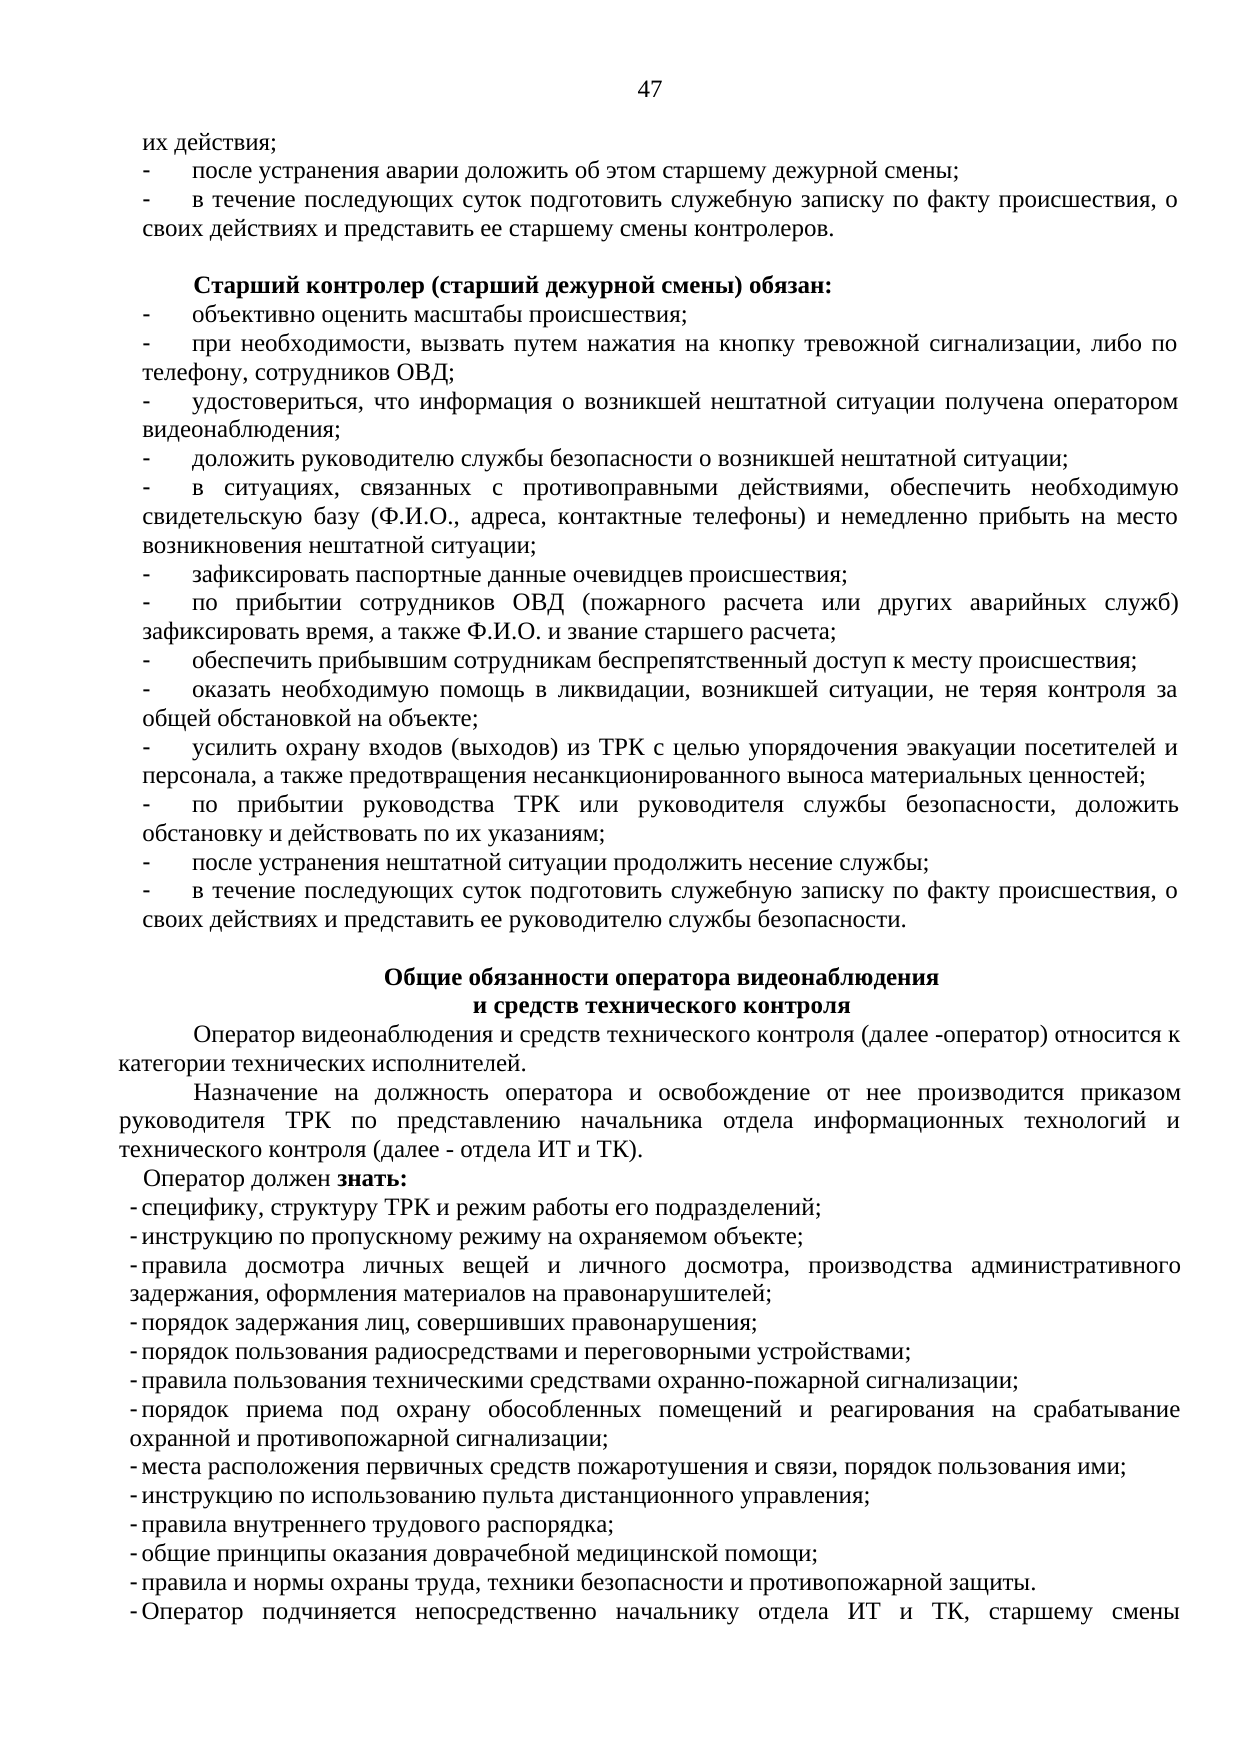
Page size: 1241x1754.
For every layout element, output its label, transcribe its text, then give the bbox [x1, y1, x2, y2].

list обеспечить прибывшим сотрудникам беспрепятственный доступ к месту происшествия; [142, 645, 1179, 674]
list правила и нормы охраны труда, техники безопасности и противопожарной защиты. [129, 1567, 1181, 1596]
list оказать необходимую помощь в ликвидации, возникшей ситуации, не теряя контроля за общей обстановкой на объекте; [142, 674, 1179, 731]
list зафиксировать паспортные данные очевидцев происшествия; [142, 558, 1179, 587]
list правила пользования техническими средствами охранно-пожарной сигнализации; [129, 1365, 1181, 1394]
text Общие обязанности оператора видеонаблюдения [118, 962, 1181, 991]
list инструкцию по пропускному режиму на охраняемом объекте; [129, 1221, 1181, 1249]
text Оператор должен знать: [143, 1163, 1181, 1192]
list специфику, структуру ТРК и режим работы его подразделений; [129, 1192, 1181, 1221]
list порядок пользования радиосредствами и переговорными устройствами; [129, 1336, 1181, 1365]
list в течение последующих суток подготовить служебную записку по факту происшествия, о своих действиях и представить ее руководителю службы безопасности. [142, 876, 1179, 933]
list удостовериться, что информация о возникшей нештатной ситуации получена оператором видеонаблюдения; [142, 386, 1179, 443]
list доложить руководителю службы безопасности о возникшей нештатной ситуации; [142, 443, 1179, 472]
list по прибытии сотрудников ОВД (пожарного расчета или других аварийных служб) зафиксировать время, а также Ф.И.О. и звание старшего расчета; [142, 587, 1179, 645]
text Назначение на должность оператора и освобождение от нее производится приказом руководителя ТРК по представлению начальника отдела информационных технологий и технического контроля (далее - отдела ИТ и ТК). [119, 1077, 1181, 1163]
text Оператор видеонаблюдения и средств технического контроля (далее -оператор) относится к категории технических исполнителей. [118, 1019, 1180, 1077]
list общие принципы оказания доврачебной медицинской помощи; [129, 1538, 1181, 1567]
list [129, 1596, 1181, 1624]
list после устранения нештатной ситуации продолжить несение службы; [142, 847, 1179, 876]
list в ситуациях, связанных с противоправными действиями, обеспечить необходимую свидетельскую базу (Ф.И.О., адреса, контактные телефоны) и немедленно прибыть на место возникновения нештатной ситуации; [142, 472, 1179, 558]
list в течение последующих суток подготовить служебную записку по факту происшествия, о своих действиях и представить ее старшему смены контролеров. [142, 184, 1179, 242]
list при необходимости, вызвать путем нажатия на кнопку тревожной сигнализации, либо по телефону, сотрудников ОВД; [142, 328, 1179, 386]
list порядок приема под охрану обособленных помещений и реагирования на срабатывание охранной и противопожарной сигнализации; [129, 1394, 1181, 1451]
list по прибытии руководства ТРК или руководителя службы безопасности, доложить обстановку и действовать по их указаниям; [142, 789, 1179, 847]
list объективно оценить масштабы происшествия; [142, 299, 1179, 328]
list порядок задержания лиц, совершивших правонарушения; [129, 1307, 1181, 1336]
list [142, 127, 1179, 155]
list после устранения аварии доложить об этом старшему дежурной смены; [142, 155, 1179, 184]
text Старший контролер (старший дежурной смены) обязан: [132, 271, 1181, 299]
text и средств технического контроля [118, 991, 1181, 1019]
list правила досмотра личных вещей и личного досмотра, производства административного задержания, оформления материалов на правонарушителей; [129, 1249, 1181, 1307]
list правила внутреннего трудового распорядка; [129, 1509, 1181, 1538]
list усилить охрану входов (выходов) из ТРК с целью упорядочения эвакуации посетителей и персонала, а также предотвращения несанкционированного выноса материальных ценностей; [142, 731, 1179, 789]
list инструкцию по использованию пульта дистанционного управления; [129, 1480, 1181, 1509]
list места расположения первичных средств пожаротушения и связи, порядок пользования ими; [129, 1451, 1181, 1480]
